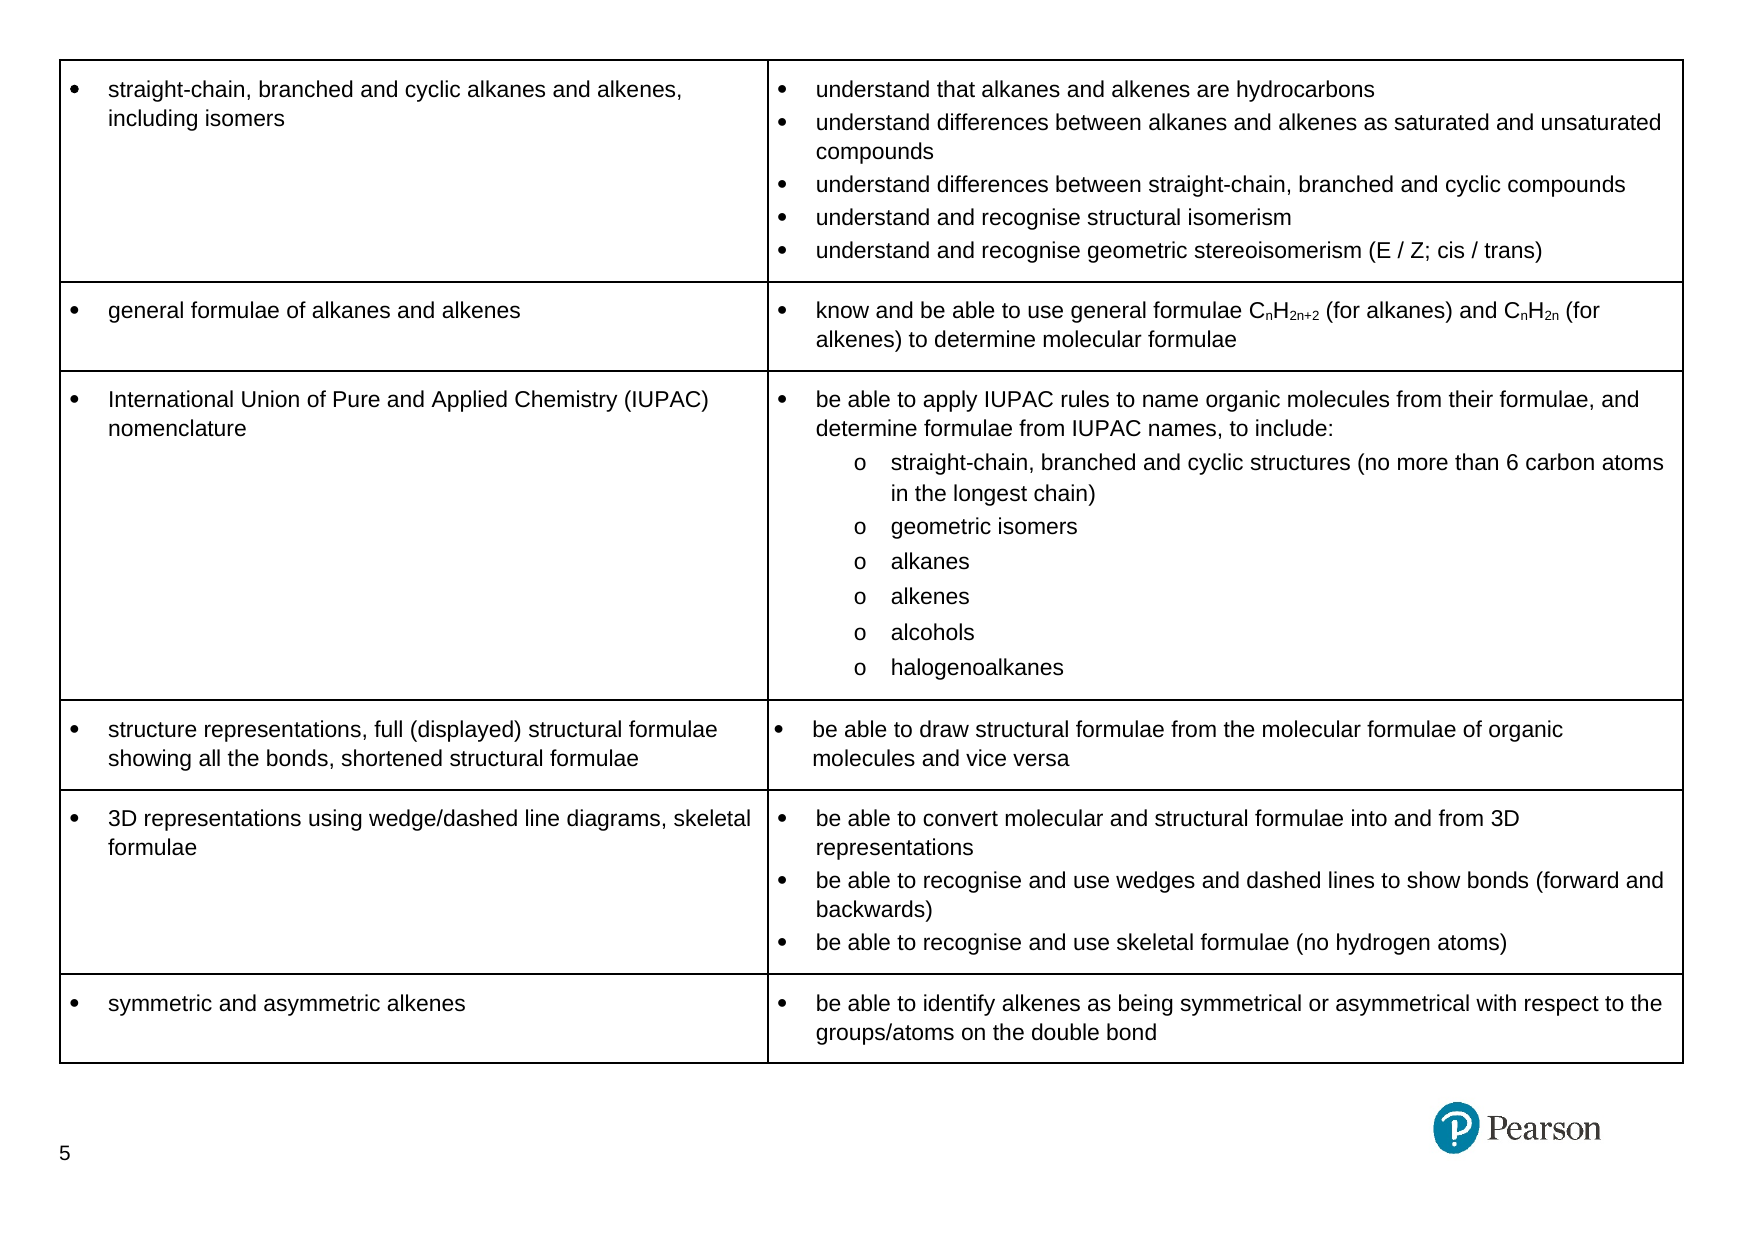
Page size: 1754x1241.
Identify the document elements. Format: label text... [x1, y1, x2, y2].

table_cell symmetric and asymmetric alkenes [61, 975, 767, 1062]
table_cell International Union of Pure and Applied Chemistry (IUPAC) nomenclature [61, 372, 767, 699]
table_cell understand that alkanes and alkenes are hydrocarbons understand differences between alkanes and alkenes as saturated and unsaturated compounds understand differences between straight-chain, branched and cyclic compounds understand and recognise structural isomerism understand and recognise geometric stereoisomerism (E / Z; cis / trans) [769, 61, 1682, 281]
table_cell 3D representations using wedge/dashed line diagrams, skeletal formulae [61, 791, 767, 973]
table_cell be able to apply IUPAC rules to name organic molecules from their formulae, and determine formulae from IUPAC names, to include: straight-chain, branched and cyclic structures (no more than 6 carbon atoms in the longest chain) geometric isomers alkanes alkenes alcohols halogenoalkanes [769, 372, 1682, 699]
table_cell general formulae of alkanes and alkenes [61, 283, 767, 370]
table_cell structure representations, full (displayed) structural formulae showing all the bonds, shortened structural formulae [61, 701, 767, 788]
table_cell be able to convert molecular and structural formulae into and from 3D representations be able to recognise and use wedges and dashed lines to show bonds (forward and backwards) be able to recognise and use skeletal formulae (no hydrogen atoms) [769, 791, 1682, 973]
table_cell know and be able to use general formulae CnH2n+2 (for alkanes) and CnH2n (for alkenes) to determine molecular formulae [769, 283, 1682, 370]
table_cell straight-chain, branched and cyclic alkanes and alkenes, including isomers [61, 61, 767, 281]
table_cell be able to draw structural formulae from the molecular formulae of organic molecules and vice versa [769, 701, 1682, 788]
picture [1410, 1093, 1624, 1161]
